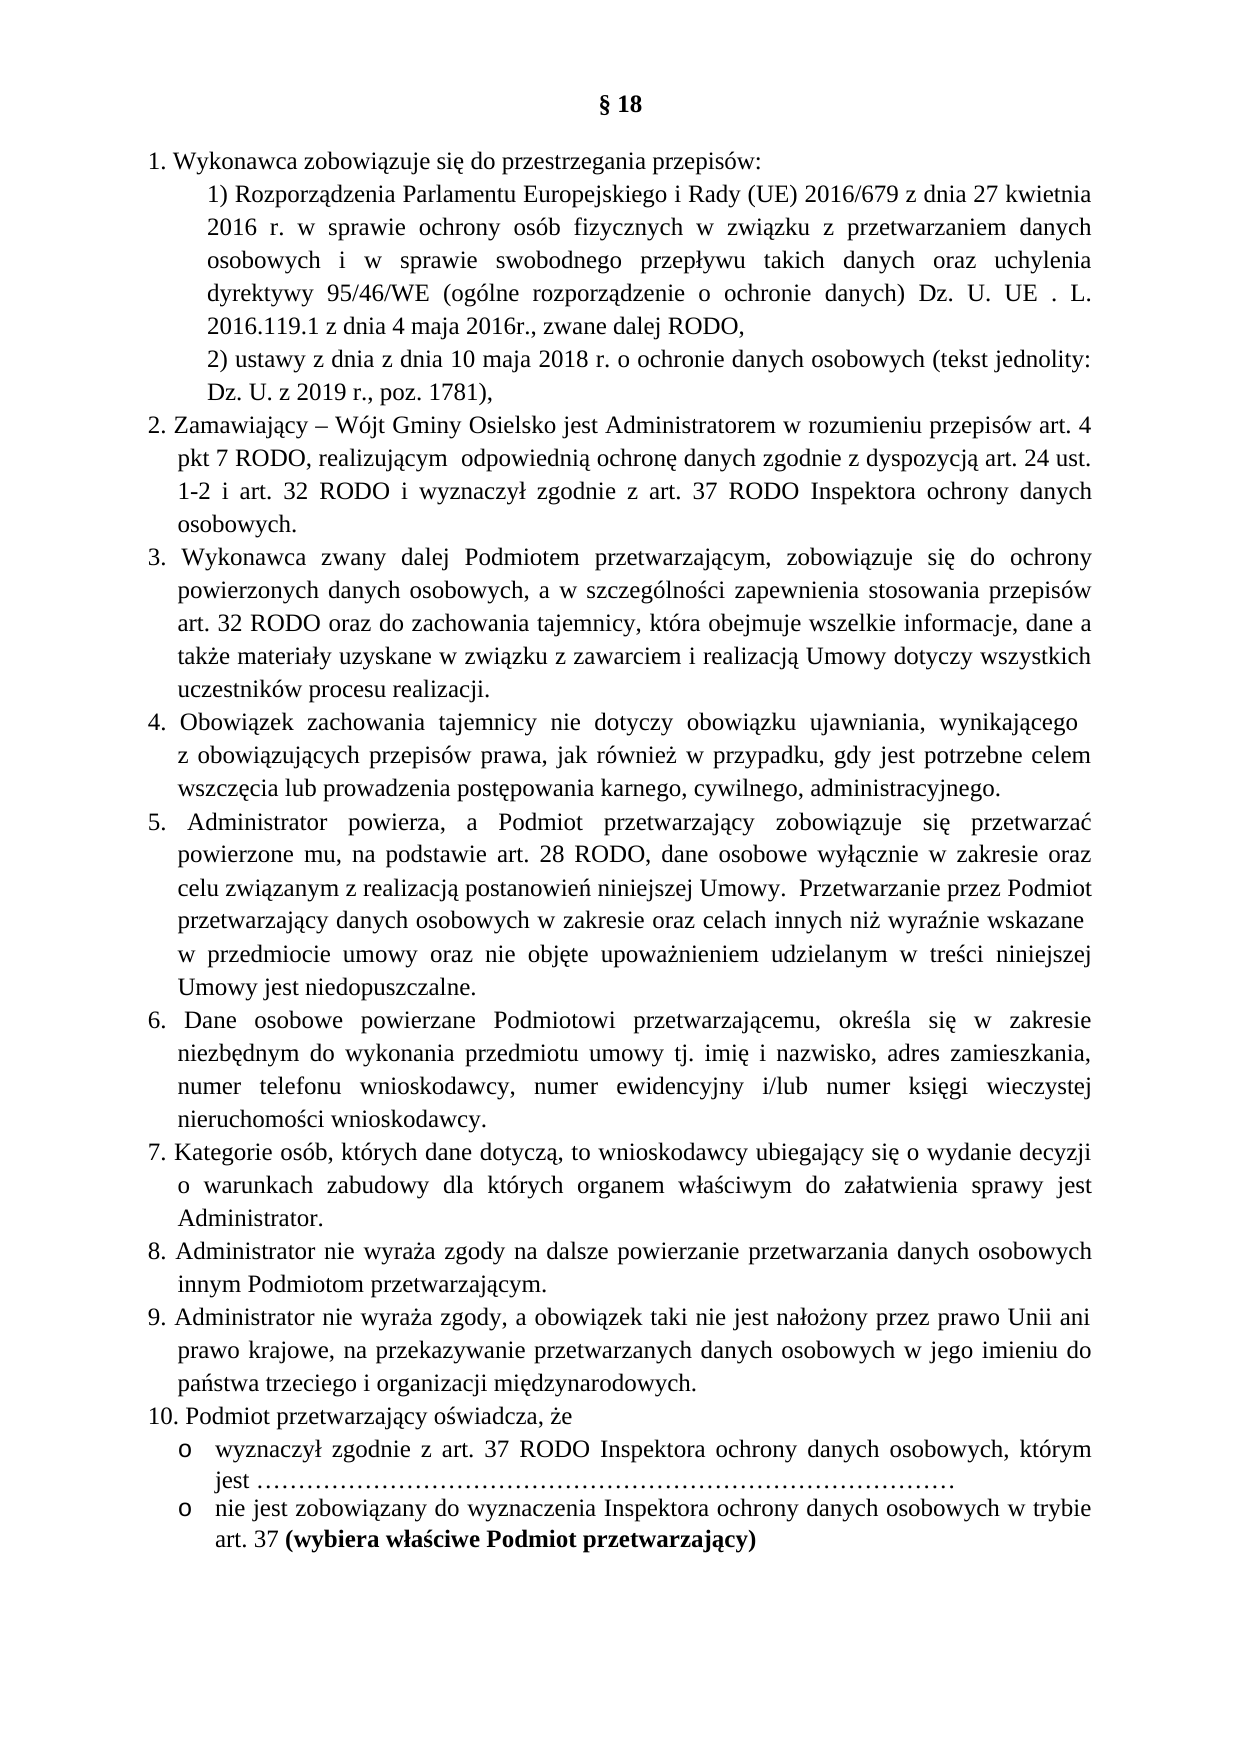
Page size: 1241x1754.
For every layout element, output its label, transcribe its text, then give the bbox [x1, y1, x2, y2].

text 2. Zamawiający – Wójt Gminy Osielsko jest Administratorem w rozumieniu przepisów art. 4 pkt 7 RODO, realizującym odpowiednią ochronę danych zgodnie z dyspozycją art. 24 ust. 1-2 i art. 32 RODO i wyznaczył zgodnie z art. 37 RODO Inspektora ochrony danych osobowych. [148, 410, 1093, 538]
text 9. Administrator nie wyraża zgody, a obowiązek taki nie jest nałożony przez prawo Unii ani prawo krajowe, na przekazywanie przetwarzanych danych osobowych w jego imieniu do państwa trzeciego i organizacji międzynarodowych. [148, 1302, 1093, 1397]
list nie jest zobowiązany do wyznaczenia Inspektora ochrony danych osobowych w trybie art. 37 (wybiera właściwe Podmiot przetwarzający) [177, 1493, 1093, 1553]
text 1. Wykonawca zobowiązuje się do przestrzegania przepisów: [148, 146, 1093, 175]
list wyznaczył zgodnie z art. 37 RODO Inspektora ochrony danych osobowych, którym jest ………………………………………………………………………… [177, 1434, 1093, 1493]
text 8. Administrator nie wyraża zgody na dalsze powierzanie przetwarzania danych osobowych innym Podmiotom przetwarzającym. [148, 1236, 1093, 1298]
text 10. Podmiot przetwarzający oświadcza, że [148, 1401, 1093, 1430]
text 2) ustawy z dnia z dnia 10 maja 2018 r. o ochronie danych osobowych (tekst jednolity: Dz. U. z 2019 r., poz. 1781), [207, 344, 1093, 406]
text 1) Rozporządzenia Parlamentu Europejskiego i Rady (UE) 2016/679 z dnia 27 kwietnia 2016 r. w sprawie ochrony osób fizycznych w związku z przetwarzaniem danych osobowych i w sprawie swobodnego przepływu takich danych oraz uchylenia dyrektywy 95/46/WE (ogólne rozporządzenie o ochronie danych) Dz. U. UE . L. 2016.119.1 z dnia 4 maja 2016r., zwane dalej RODO, [207, 179, 1093, 340]
text 3. Wykonawca zwany dalej Podmiotem przetwarzającym, zobowiązuje się do ochrony powierzonych danych osobowych, a w szczególności zapewnienia stosowania przepisów art. 32 RODO oraz do zachowania tajemnicy, która obejmuje wszelkie informacje, dane a także materiały uzyskane w związku z zawarciem i realizacją Umowy dotyczy wszystkich uczestników procesu realizacji. [148, 542, 1093, 703]
text 7. Kategorie osób, których dane dotyczą, to wnioskodawcy ubiegający się o wydanie decyzji o warunkach zabudowy dla których organem właściwym do załatwienia sprawy jest Administrator. [148, 1137, 1093, 1232]
text § 18 [148, 89, 1093, 117]
text 4. Obowiązek zachowania tajemnicy nie dotyczy obowiązku ujawniania, wynikającego z obowiązujących przepisów prawa, jak również w przypadku, gdy jest potrzebne celem wszczęcia lub prowadzenia postępowania karnego, cywilnego, administracyjnego. [148, 707, 1093, 802]
text 5. Administrator powierza, a Podmiot przetwarzający zobowiązuje się przetwarzać powierzone mu, na podstawie art. 28 RODO, dane osobowe wyłącznie w zakresie oraz celu związanym z realizacją postanowień niniejszej Umowy. Przetwarzanie przez Podmiot przetwarzający danych osobowych w zakresie oraz celach innych niż wyraźnie wskazane w przedmiocie umowy oraz nie objęte upoważnieniem udzielanym w treści niniejszej Umowy jest niedopuszczalne. [148, 807, 1093, 1000]
text 6. Dane osobowe powierzane Podmiotowi przetwarzającemu, określa się w zakresie niezbędnym do wykonania przedmiotu umowy tj. imię i nazwisko, adres zamieszkania, numer telefonu wnioskodawcy, numer ewidencyjny i/lub numer księgi wieczystej nieruchomości wnioskodawcy. [148, 1005, 1093, 1132]
